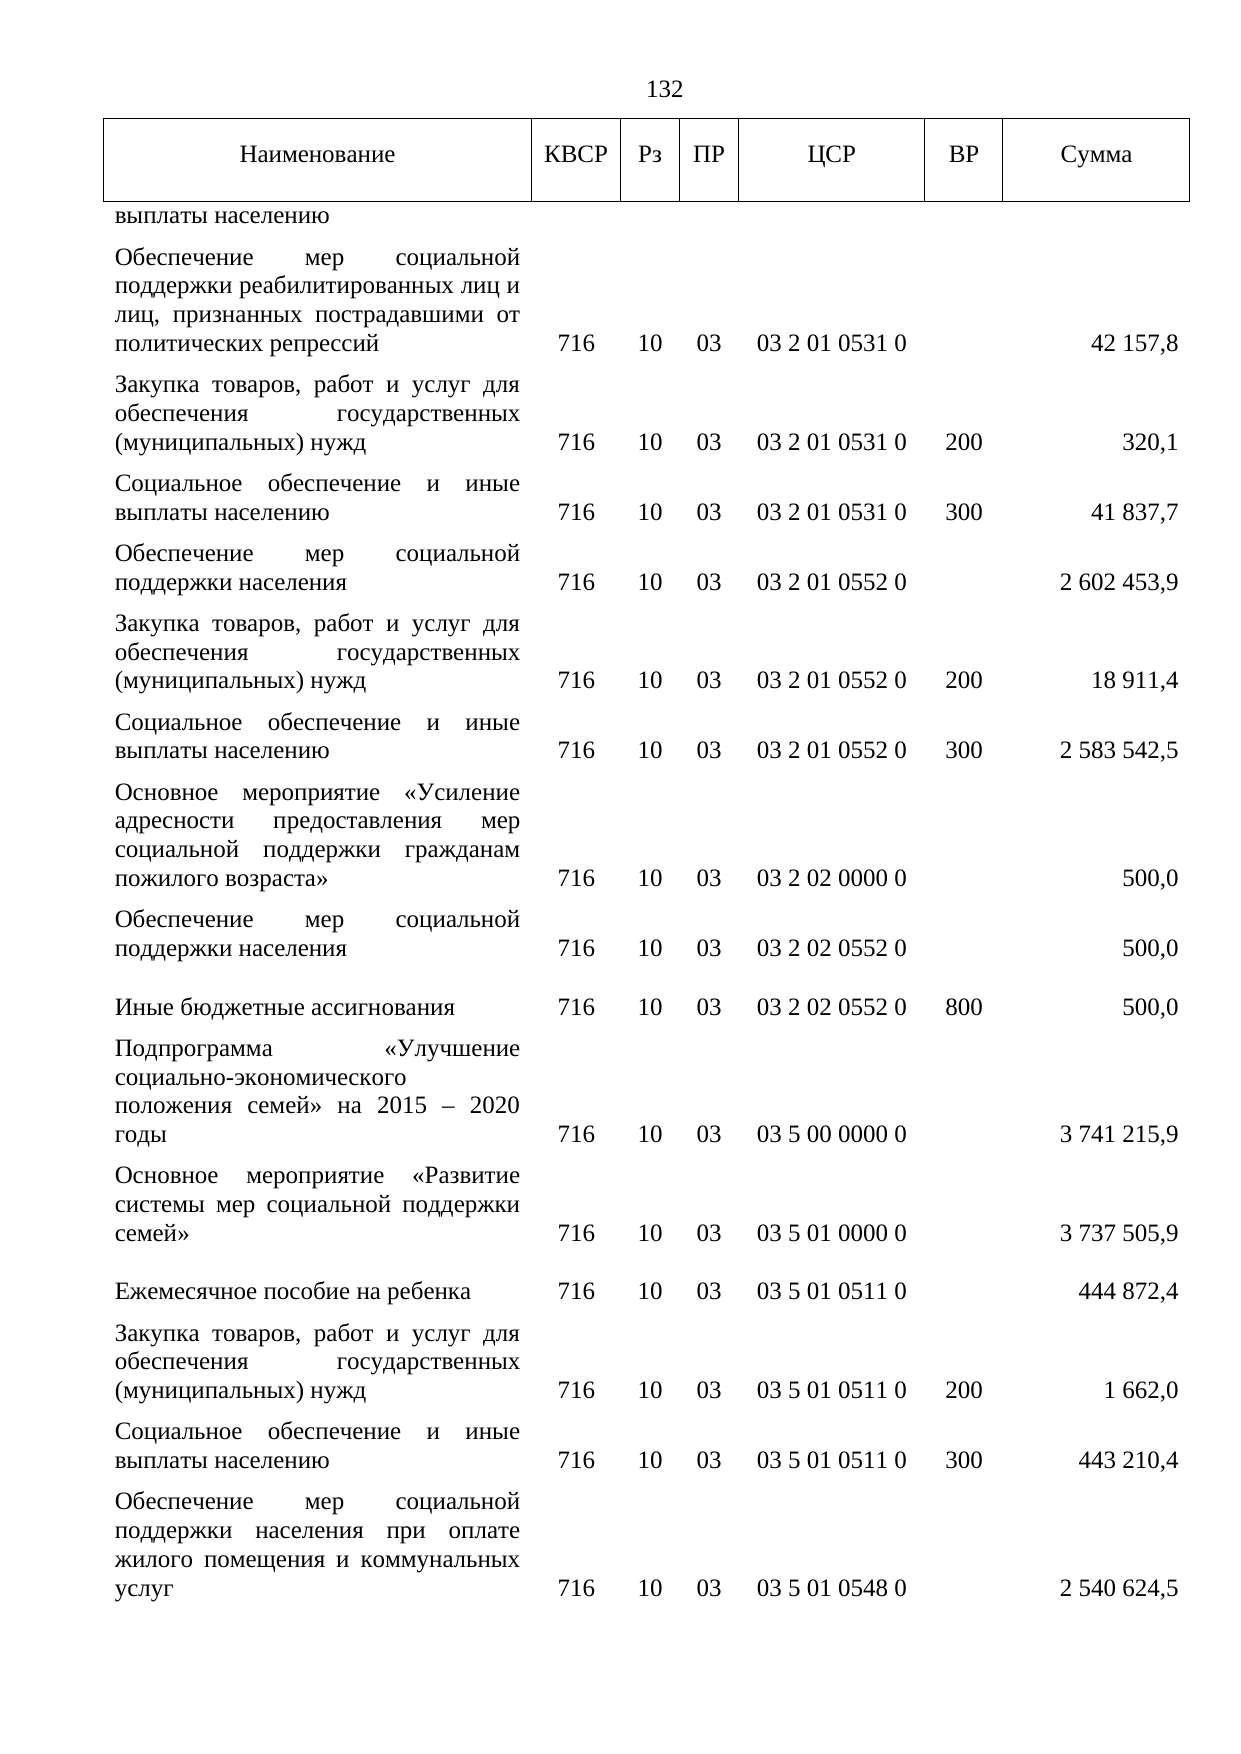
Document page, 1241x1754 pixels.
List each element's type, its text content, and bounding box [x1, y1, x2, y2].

table_header ВР [925, 119, 1002, 201]
table_header Сумма [1003, 119, 1189, 201]
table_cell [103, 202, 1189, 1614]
table_header Рз [621, 119, 679, 201]
table_header Наименование [104, 119, 531, 201]
table_header КВСР [532, 119, 620, 201]
table_header ЦСР [739, 119, 924, 201]
table_header ПР [680, 119, 738, 201]
